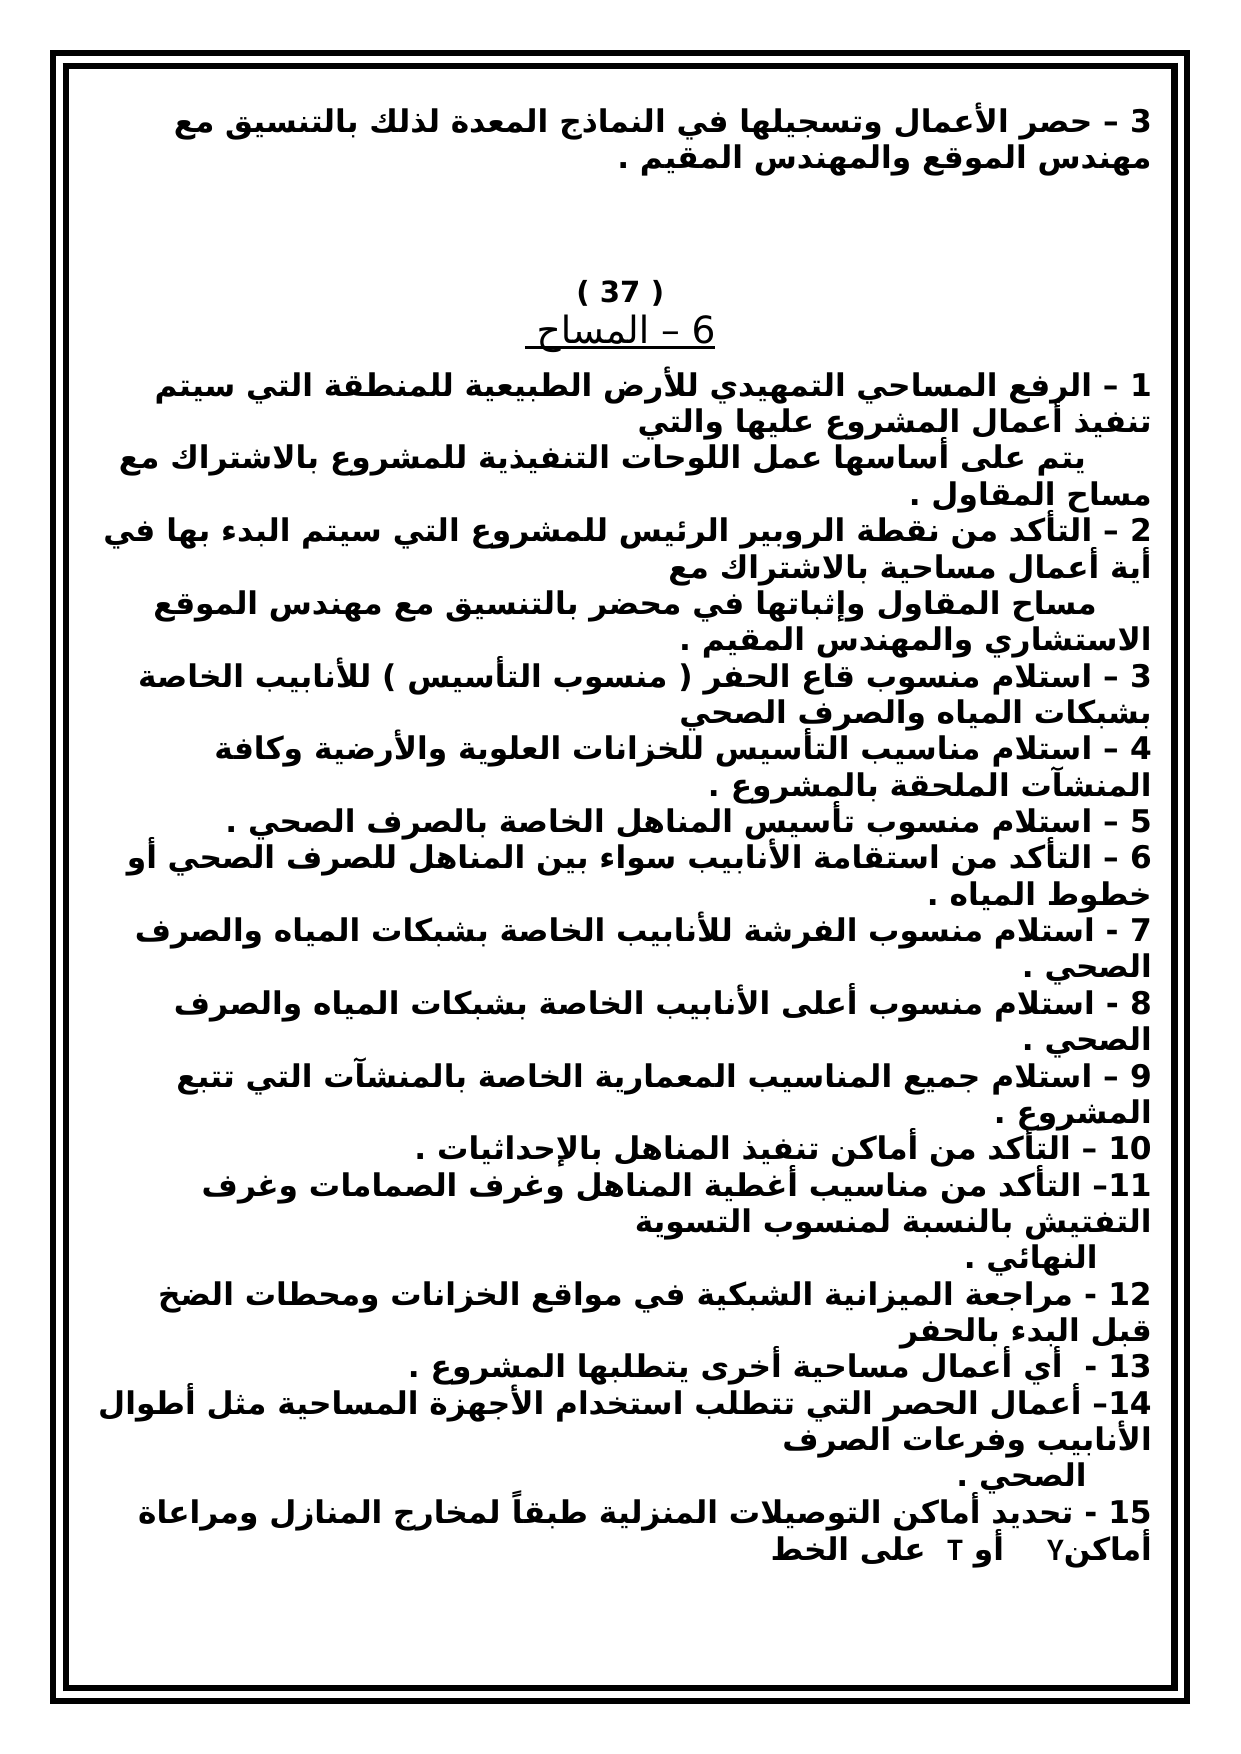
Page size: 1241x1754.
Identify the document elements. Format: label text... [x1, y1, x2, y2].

text مساح المقاول وإثباتها في محضر بالتنسيق مع مهندس الموقع الاستشاري والمهندس المقيم . [88, 585, 1152, 658]
text 15 - تحديد أماكن التوصيلات المنزلية طبقاً لمخارج المنازل ومراعاة أماكنY أو T على الخط [88, 1494, 1152, 1569]
text 9 – استلام جميع المناسيب المعمارية الخاصة بالمنشآت التي تتبع المشروع . [88, 1058, 1152, 1131]
text النهائي . [88, 1240, 1152, 1276]
text 13 - أي أعمال مساحية أخرى يتطلبها المشروع . [88, 1349, 1152, 1385]
text 5 – استلام منسوب تأسيس المناهل الخاصة بالصرف الصحي . [88, 803, 1152, 840]
text 4 – استلام مناسيب التأسيس للخزانات العلوية والأرضية وكافة المنشآت الملحقة بالمشروع . [88, 731, 1152, 803]
text 14– أعمال الحصر التي تتطلب استخدام الأجهزة المساحية مثل أطوال الأنابيب وفرعات الصرف [88, 1385, 1152, 1458]
text 7 - استلام منسوب الفرشة للأنابيب الخاصة بشبكات المياه والصرف الصحي . [88, 912, 1152, 985]
text 2 – التأكد من نقطة الروبير الرئيس للمشروع التي سيتم البدء بها في أية أعمال مساحية بالاشتراك مع [88, 513, 1152, 585]
text 3 – استلام منسوب قاع الحفر ( منسوب التأسيس ) للأنابيب الخاصة بشبكات المياه والصرف الصحي [88, 658, 1152, 731]
text 12 - مراجعة الميزانية الشبكية في مواقع الخزانات ومحطات الضخ قبل البدء بالحفر [88, 1276, 1152, 1349]
text 1 – الرفع المساحي التمهيدي للأرض الطبيعية للمنطقة التي سيتم تنفيذ أعمال المشروع عليها والتي [88, 367, 1152, 440]
text 6 – التأكد من استقامة الأنابيب سواء بين المناهل للصرف الصحي أو خطوط المياه . [88, 840, 1152, 912]
text 10 – التأكد من أماكن تنفيذ المناهل بالإحداثيات . [88, 1131, 1152, 1167]
text 6 – المساح [88, 309, 1152, 353]
text 3 – حصر الأعمال وتسجيلها في النماذج المعدة لذلك بالتنسيق مع مهندس الموقع والمهندس المقيم . [88, 103, 1152, 176]
text 8 - استلام منسوب أعلى الأنابيب الخاصة بشبكات المياه والصرف الصحي . [88, 985, 1152, 1058]
text يتم على أساسها عمل اللوحات التنفيذية للمشروع بالاشتراك مع مساح المقاول . [88, 440, 1152, 513]
text ( 37 ) [88, 275, 1152, 309]
text 11– التأكد من مناسيب أغطية المناهل وغرف الصمامات وغرف التفتيش بالنسبة لمنسوب التسوية [88, 1167, 1152, 1240]
text الصحي . [88, 1458, 1152, 1494]
